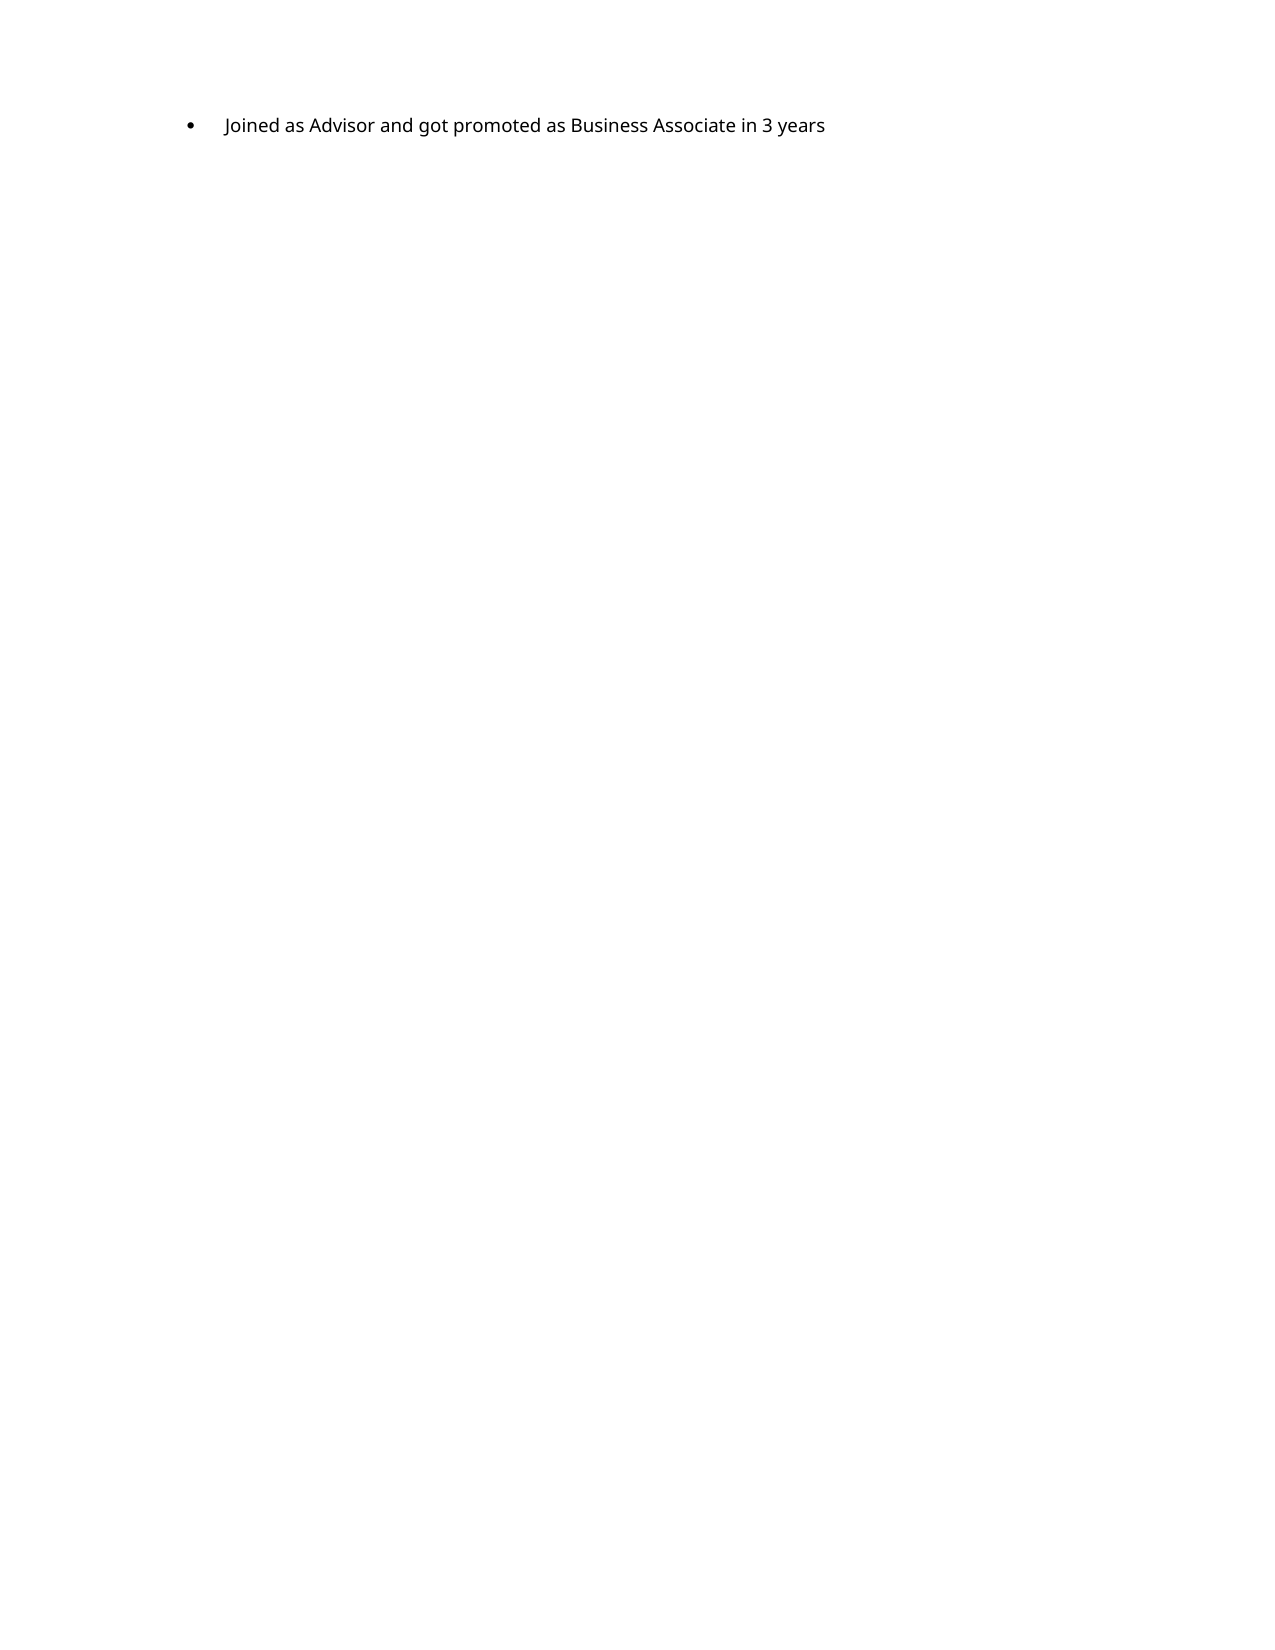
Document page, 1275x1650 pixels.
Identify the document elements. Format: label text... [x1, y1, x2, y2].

list Joined as Advisor and got promoted as Business Associate in 3 years [187, 112, 1189, 138]
